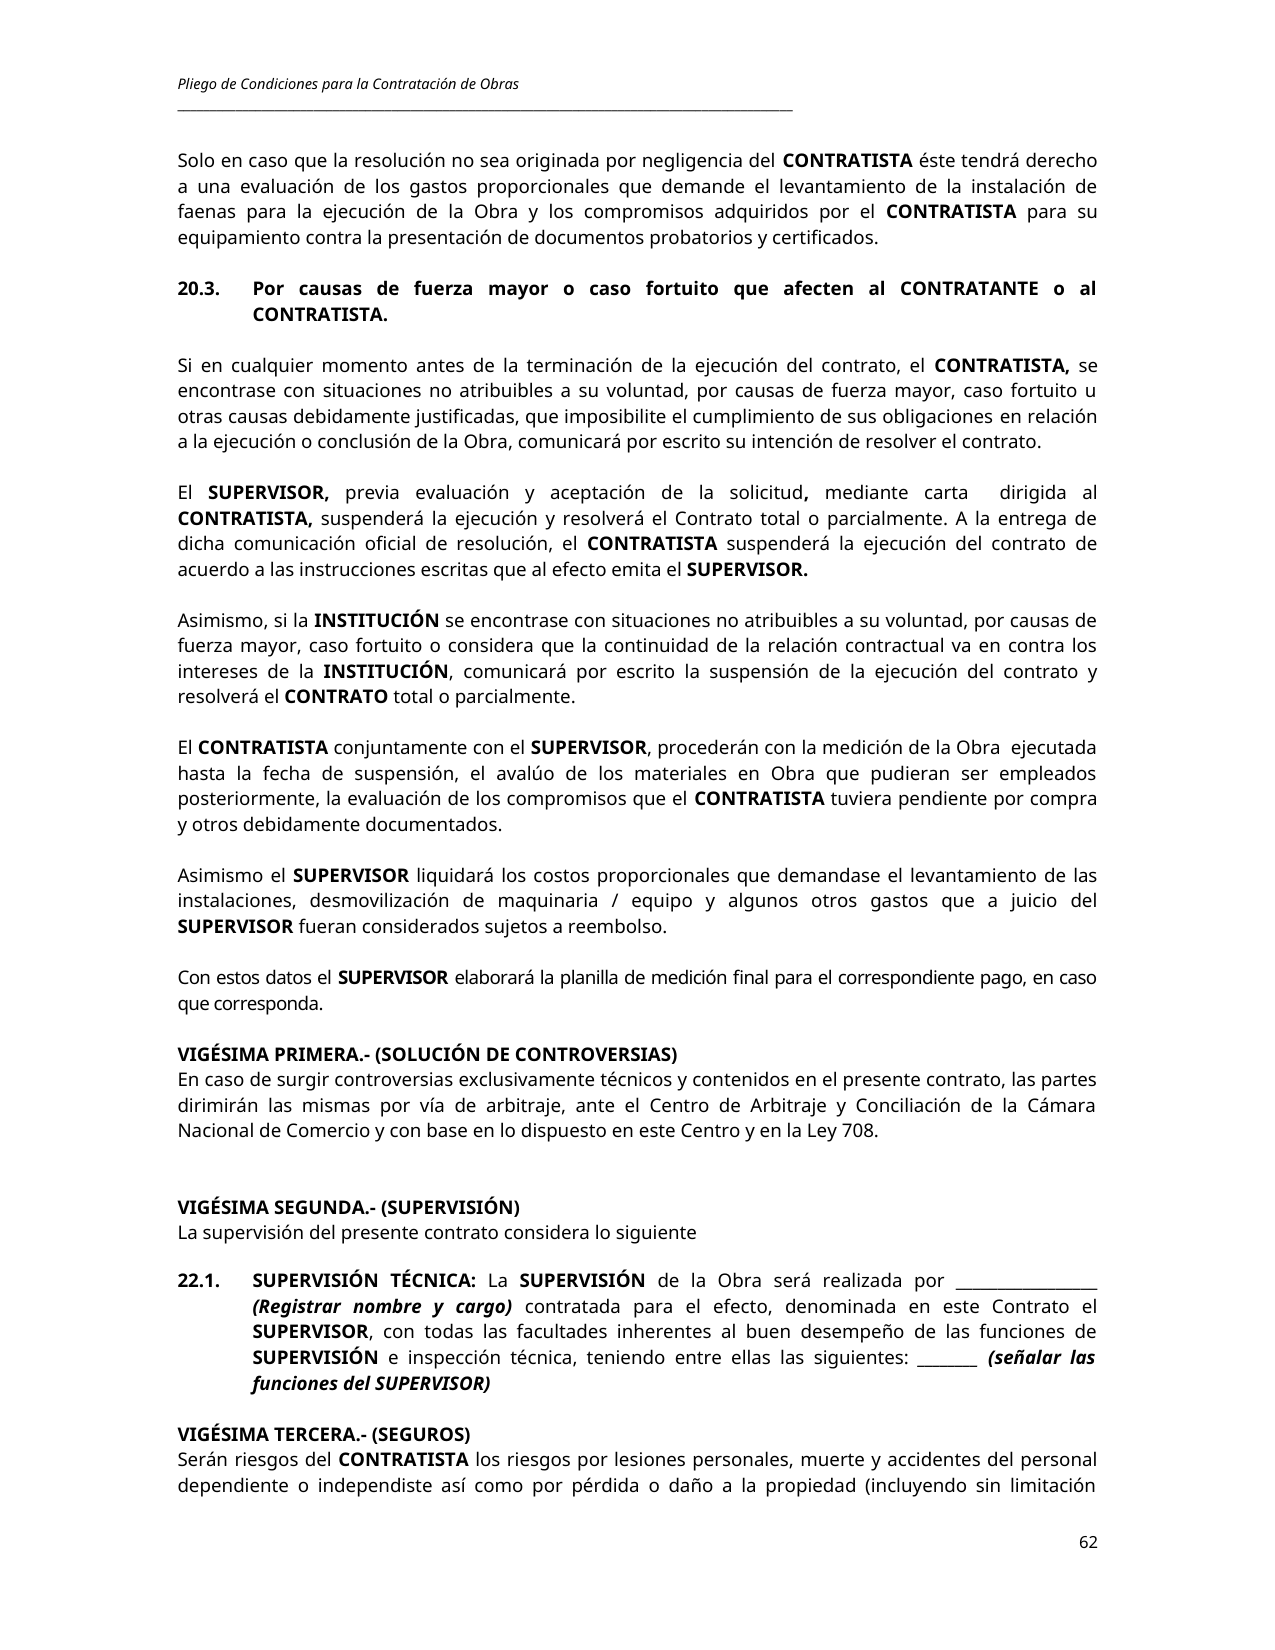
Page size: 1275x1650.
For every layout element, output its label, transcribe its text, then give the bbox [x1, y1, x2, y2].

text Si en cualquier momento antes de la terminación de la ejecución del contrato, el CONTRATISTA, se encontrase con situaciones no atribuibles a su voluntad, por causas de fuerza mayor, caso fortuito u otras causas debidamente justificadas, que imposibilite el cumplimiento de sus obligaciones en relación a la ejecución o conclusión de la Obra, comunicará por escrito su intención de resolver el contrato. [177, 352, 1098, 454]
list SUPERVISIÓN TÉCNICA: La SUPERVISIÓN de la Obra será realizada por _________________ (Registrar nombre y cargo) contratada para el efecto, denominada en este Contrato el SUPERVISOR, con todas las facultades inherentes al buen desempeño de las funciones de SUPERVISIÓN e inspección técnica, teniendo entre ellas las siguientes: ________ (señalar las funciones del SUPERVISOR) [177, 1268, 1098, 1395]
text Con estos datos el SUPERVISOR elaborará la planilla de medición final para el correspondiente pago, en caso que corresponda. [177, 964, 1098, 1015]
text Solo en caso que la resolución no sea originada por negligencia del CONTRATISTA éste tendrá derecho a una evaluación de los gastos proporcionales que demande el levantamiento de la instalación de faenas para la ejecución de la Obra y los compromisos adquiridos por el CONTRATISTA para su equipamiento contra la presentación de documentos probatorios y certificados. [177, 148, 1098, 250]
text Asimismo, si la INSTITUCIÓN se encontrase con situaciones no atribuibles a su voluntad, por causas de fuerza mayor, caso fortuito o considera que la continuidad de la relación contractual va en contra los intereses de la INSTITUCIÓN, comunicará por escrito la suspensión de la ejecución del contrato y resolverá el CONTRATO total o parcialmente. [177, 607, 1098, 709]
text VIGÉSIMA PRIMERA.- (SOLUCIÓN DE CONTROVERSIAS) [177, 1041, 1098, 1066]
text En caso de surgir controversias exclusivamente técnicos y contenidos en el presente contrato, las partes dirimirán las mismas por vía de arbitraje, ante el Centro de Arbitraje y Conciliación de la Cámara Nacional de Comercio y con base en lo dispuesto en este Centro y en la Ley 708. [177, 1066, 1098, 1143]
text VIGÉSIMA TERCERA.- (SEGUROS) [177, 1421, 1098, 1446]
text VIGÉSIMA SEGUNDA.- (SUPERVISIÓN) [177, 1194, 1098, 1219]
list Por causas de fuerza mayor o caso fortuito que afecten al CONTRATANTE o al CONTRATISTA. [177, 275, 1098, 326]
text Asimismo el SUPERVISOR liquidará los costos proporcionales que demandase el levantamiento de las instalaciones, desmovilización de maquinaria / equipo y algunos otros gastos que a juicio del SUPERVISOR fueran considerados sujetos a reembolso. [177, 862, 1098, 939]
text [177, 1446, 1098, 1497]
text La supervisión del presente contrato considera lo siguiente [177, 1219, 1098, 1245]
text El SUPERVISOR, previa evaluación y aceptación de la solicitud, mediante carta dirigida al CONTRATISTA, suspenderá la ejecución y resolverá el Contrato total o parcialmente. A la entrega de dicha comunicación oficial de resolución, el CONTRATISTA suspenderá la ejecución del contrato de acuerdo a las instrucciones escritas que al efecto emita el SUPERVISOR. [177, 479, 1098, 582]
text El CONTRATISTA conjuntamente con el SUPERVISOR, procederán con la medición de la Obra ejecutada hasta la fecha de suspensión, el avalúo de los materiales en Obra que pudieran ser empleados posteriormente, la evaluación de los compromisos que el CONTRATISTA tuviera pendiente por compra y otros debidamente documentados. [177, 735, 1098, 837]
